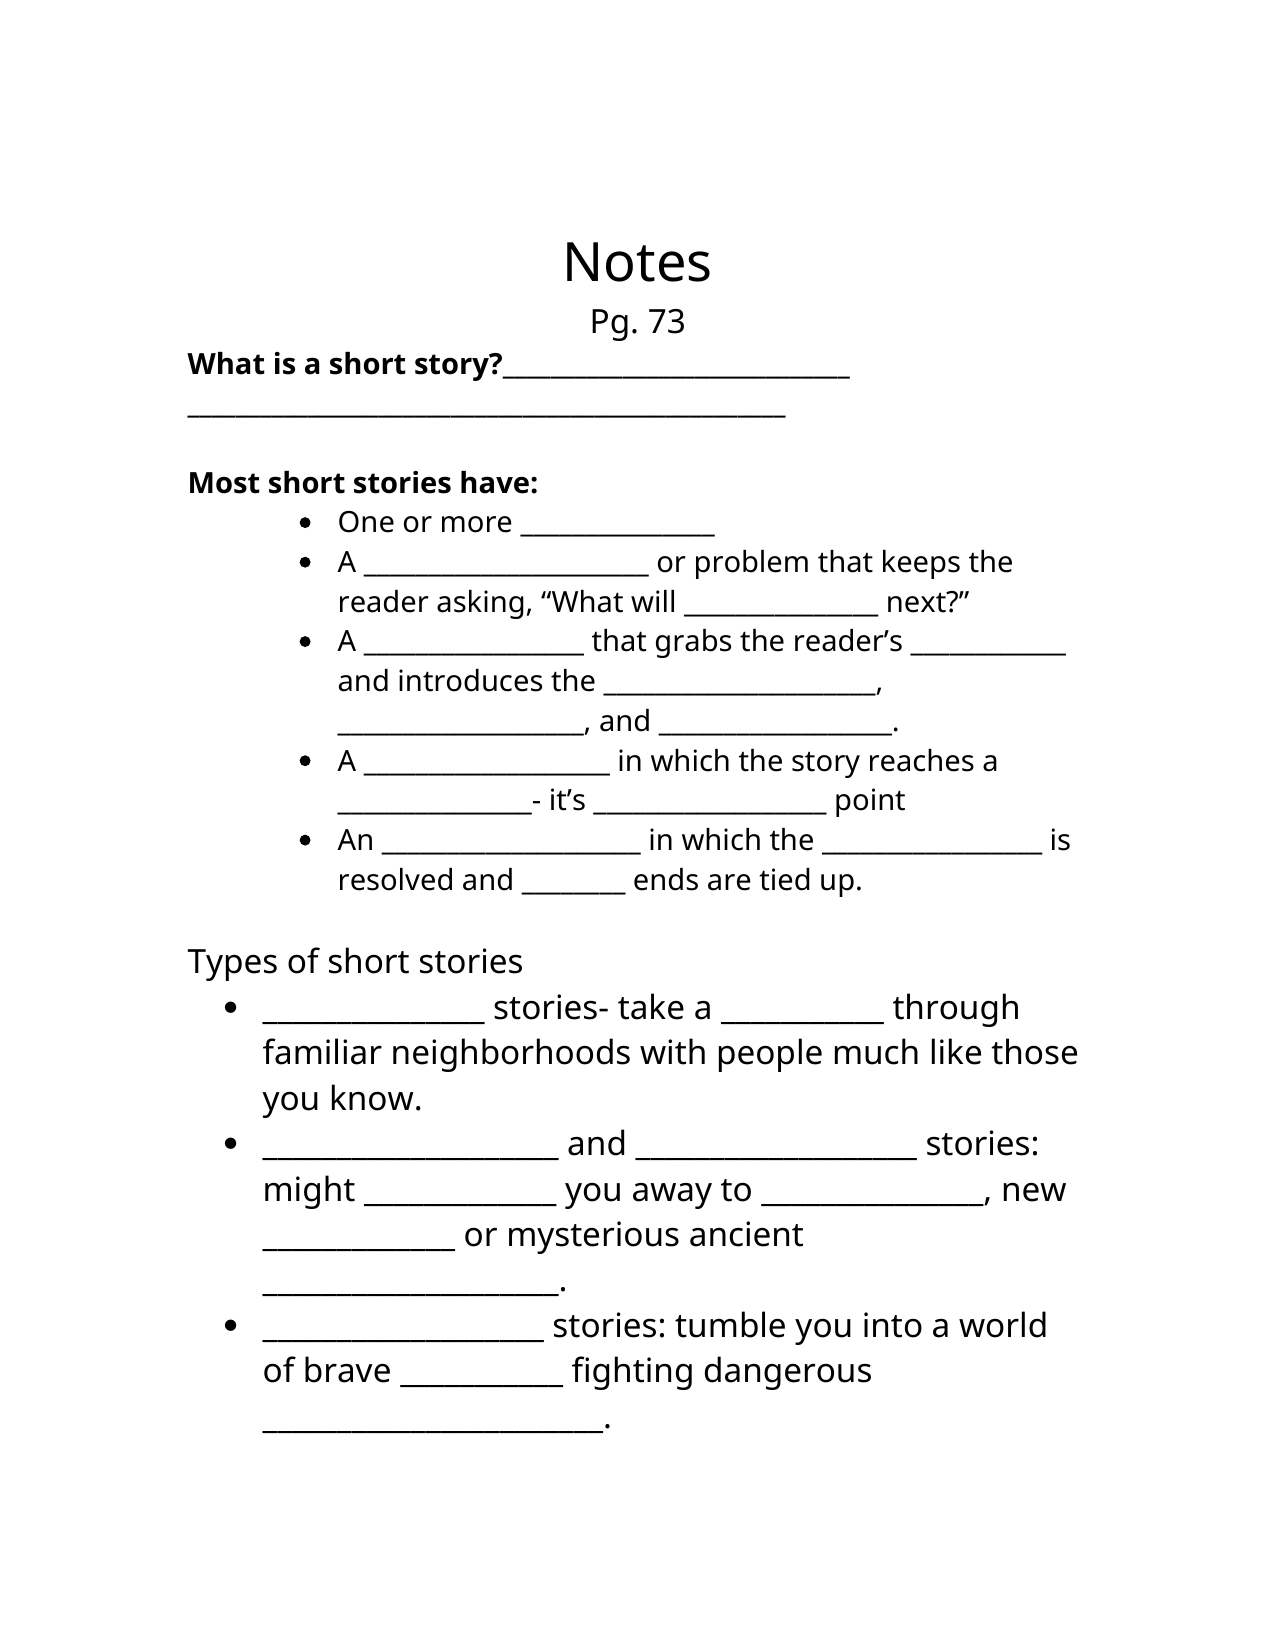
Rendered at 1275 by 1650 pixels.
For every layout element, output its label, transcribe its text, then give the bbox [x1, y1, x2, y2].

text What is a short story?_____________________________ __________________________________________________ [187, 343, 1087, 422]
text Most short stories have: [187, 462, 1087, 502]
list One or more _______________ [300, 502, 1087, 541]
list ____________________ and ___________________ stories: might _____________ you away to _______________, new _____________ or mysterious ancient ____________________. [225, 1120, 1087, 1302]
text Types of short stories [187, 938, 1087, 984]
list An ____________________ in which the _________________ is resolved and ________ ends are tied up. [300, 819, 1087, 898]
text Notes [187, 224, 1087, 297]
list ___________________ stories: tumble you into a world of brave ___________ fighting dangerous _______________________. [225, 1302, 1087, 1438]
list A _________________ that grabs the reader’s ____________ and introduces the _____________________, ___________________, and __________________. [300, 621, 1087, 740]
list A ___________________ in which the story reaches a _______________- it’s __________________ point [300, 740, 1087, 819]
text Pg. 73 [187, 297, 1087, 343]
list _______________ stories- take a ___________ through familiar neighborhoods with people much like those you know. [225, 984, 1087, 1120]
list A ______________________ or problem that keeps the reader asking, “What will _______________ next?” [300, 541, 1087, 621]
